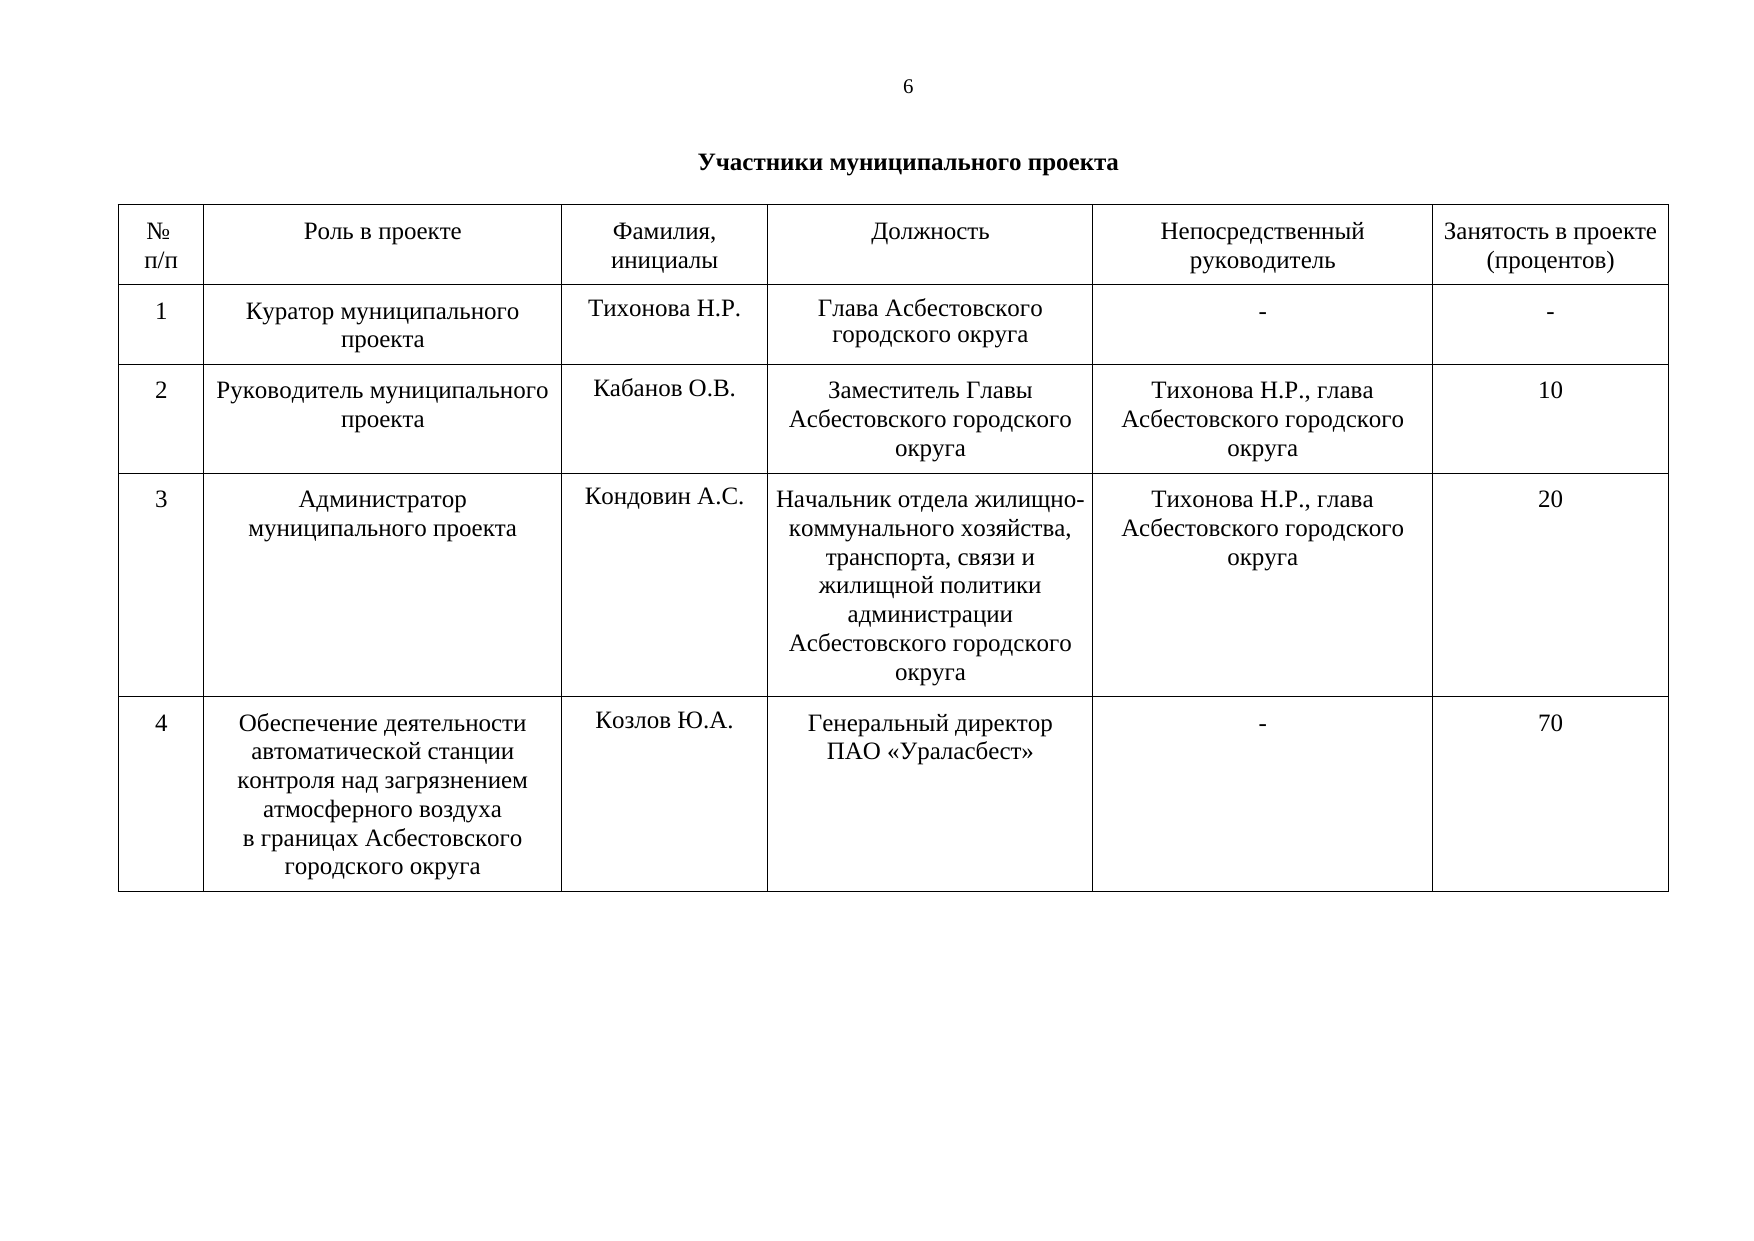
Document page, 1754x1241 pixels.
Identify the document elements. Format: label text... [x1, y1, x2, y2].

table_header Роль в проекте [204, 205, 561, 284]
table_header Должность [768, 205, 1092, 284]
table_cell Тихонова Н.Р. [562, 285, 767, 364]
table_cell 1 [119, 285, 203, 364]
table_header Непосредственный руководитель [1093, 205, 1432, 284]
table_cell 10 [1433, 365, 1668, 472]
table_cell Кабанов О.В. [562, 365, 767, 472]
table_cell Тихонова Н.Р., глава Асбестовского городского округа [1093, 365, 1432, 472]
table_cell 20 [1433, 474, 1668, 696]
table_cell 3 [119, 474, 203, 696]
table_cell Тихонова Н.Р., глава Асбестовского городского округа [1093, 474, 1432, 696]
table_cell Козлов Ю.А. [562, 697, 767, 891]
table_cell Генеральный директор ПАО «Ураласбест» [768, 697, 1092, 891]
text Участники муниципального проекта [118, 147, 1698, 176]
table_cell 4 [119, 697, 203, 891]
table_cell - [1433, 285, 1668, 364]
table_cell 70 [1433, 697, 1668, 891]
table_cell Обеспечение деятельности автоматической станции контроля над загрязнением атмосферного воздуха в границах Асбестовского городского округа [204, 697, 561, 891]
table_cell 2 [119, 365, 203, 472]
table_cell Начальник отдела жилищно-коммунального хозяйства, транспорта, связи и жилищной политики администрации Асбестовского городского округа [768, 474, 1092, 696]
table_cell Администратор муниципального проекта [204, 474, 561, 696]
table_header Фамилия, инициалы [562, 205, 767, 284]
table_cell Кондовин А.С. [562, 474, 767, 696]
table_cell Заместитель Главы Асбестовского городского округа [768, 365, 1092, 472]
table_cell - [1093, 285, 1432, 364]
table_cell - [1093, 697, 1432, 891]
table_cell Куратор муниципального проекта [204, 285, 561, 364]
table_header Занятость в проекте (процентов) [1433, 205, 1668, 284]
table_header № п/п [119, 205, 203, 284]
table_cell Руководитель муниципального проекта [204, 365, 561, 472]
table_cell Глава Асбестовского городского округа [768, 285, 1092, 364]
